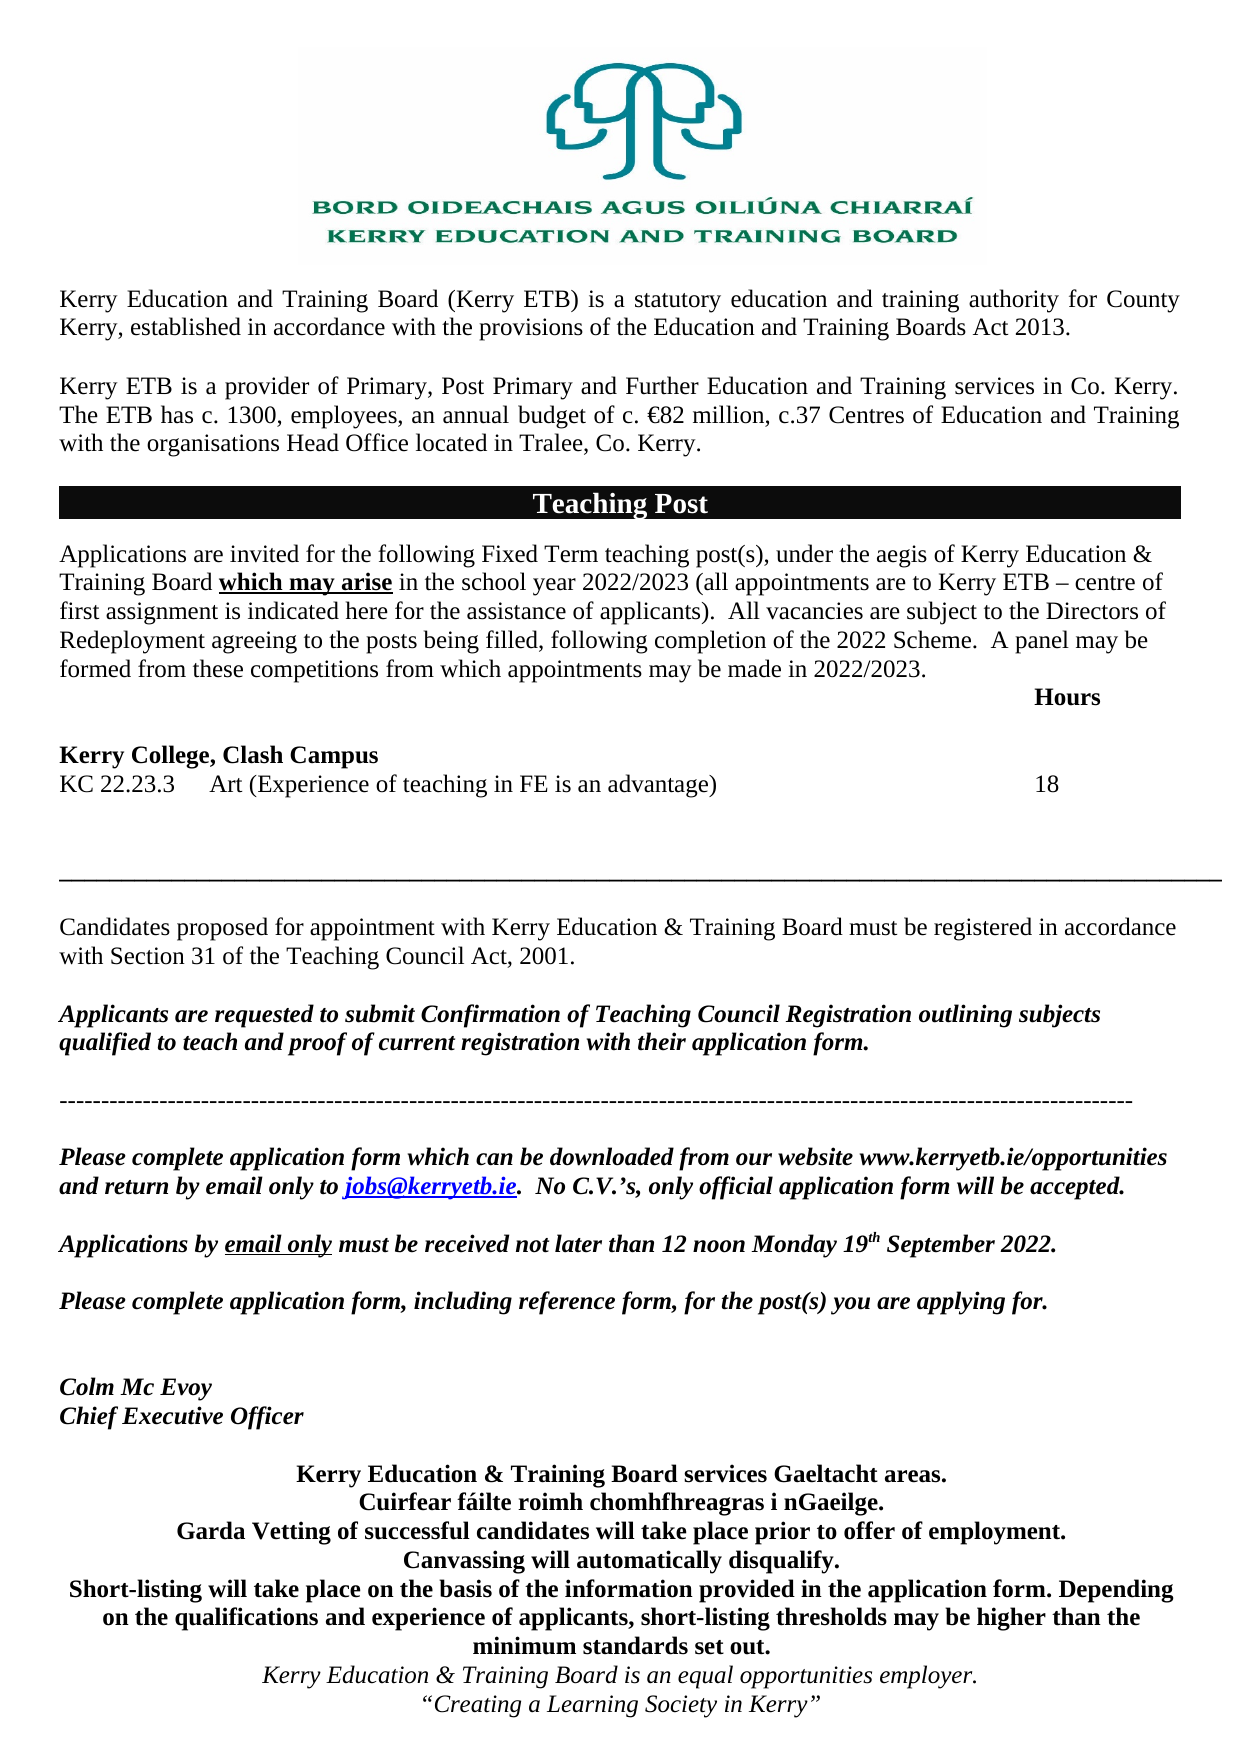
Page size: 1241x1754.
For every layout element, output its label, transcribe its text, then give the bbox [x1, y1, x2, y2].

text Short-listing will take place on the basis of the information provided in the application form. Depending on the qualifications and experience of applicants, short-listing thresholds may be higher than the minimum standards set out. [59, 1574, 1184, 1660]
text Please complete application form which can be downloaded from our website www.kerryetb.ie/opportunities and return by email only to jobs@kerryetb.ie. No C.V.’s, only official application form will be accepted. [59, 1142, 1184, 1200]
text Garda Vetting of successful candidates will take place prior to offer of employment. [59, 1516, 1184, 1545]
text Kerry Education & Training Board services Gaeltacht areas. [59, 1459, 1184, 1487]
text Cuirfear fáilte roimh chomhfhreagras i nGaeilge. [59, 1487, 1184, 1516]
text Kerry College, Clash Campus [59, 740, 1181, 769]
subtitle “Creating a Learning Society in Kerry” [59, 1689, 1184, 1717]
text Applicants are requested to submit Confirmation of Teaching Council Registration outlining subjects qualified to teach and proof of current registration with their application form. [59, 999, 1181, 1056]
text Canvassing will automatically disqualify. [59, 1545, 1184, 1574]
text Teaching Post [59, 486, 1181, 519]
text Applications by email only must be received not later than 12 noon Monday 19th September 2022. [59, 1229, 1184, 1257]
text Candidates proposed for appointment with Kerry Education & Training Board must be registered in accordance with Section 31 of the Teaching Council Act, 2001. [59, 912, 1184, 970]
picture [297, 47, 987, 265]
text _____________________________________________________________________________________________ [59, 855, 1240, 884]
text Kerry Education and Training Board (Kerry ETB) is a statutory education and training authority for County Kerry, established in accordance with the provisions of the Education and Training Boards Act 2013. [59, 312, 1181, 342]
text Please complete application form, including reference form, for the post(s) you are applying for. [59, 1286, 1184, 1315]
text Hours [959, 682, 1181, 711]
text Chief Executive Officer [59, 1401, 1181, 1430]
text KC 22.23.3 Art (Experience of teaching in FE is an advantage) 18 [59, 769, 1181, 826]
text Colm Mc Evoy [59, 1372, 1181, 1401]
subtitle Kerry Education & Training Board is an equal opportunities employer. [59, 1660, 1184, 1689]
text --------------------------------------------------------------------------------------------------------------------------------- [59, 1085, 1181, 1114]
text Applications are invited for the following Fixed Term teaching post(s), under the aegis of Kerry Education & Training Board which may arise in the school year 2022/2023 (all appointments are to Kerry ETB – centre of first assignment is indicated here for the assistance of applicants). All vacancies are subject to the Directors of Redeployment agreeing to the posts being filled, following completion of the 2022 Scheme. A panel may be formed from these competitions from which appointments may be made in 2022/2023. [59, 539, 1181, 682]
text Kerry ETB is a provider of Primary, Post Primary and Further Education and Training services in Co. Kerry. The ETB has c. 1300, employees, an annual budget of c. €82 million, c.37 Centres of Education and Training with the organisations Head Office located in Tralee, Co. Kerry. [59, 371, 1181, 457]
